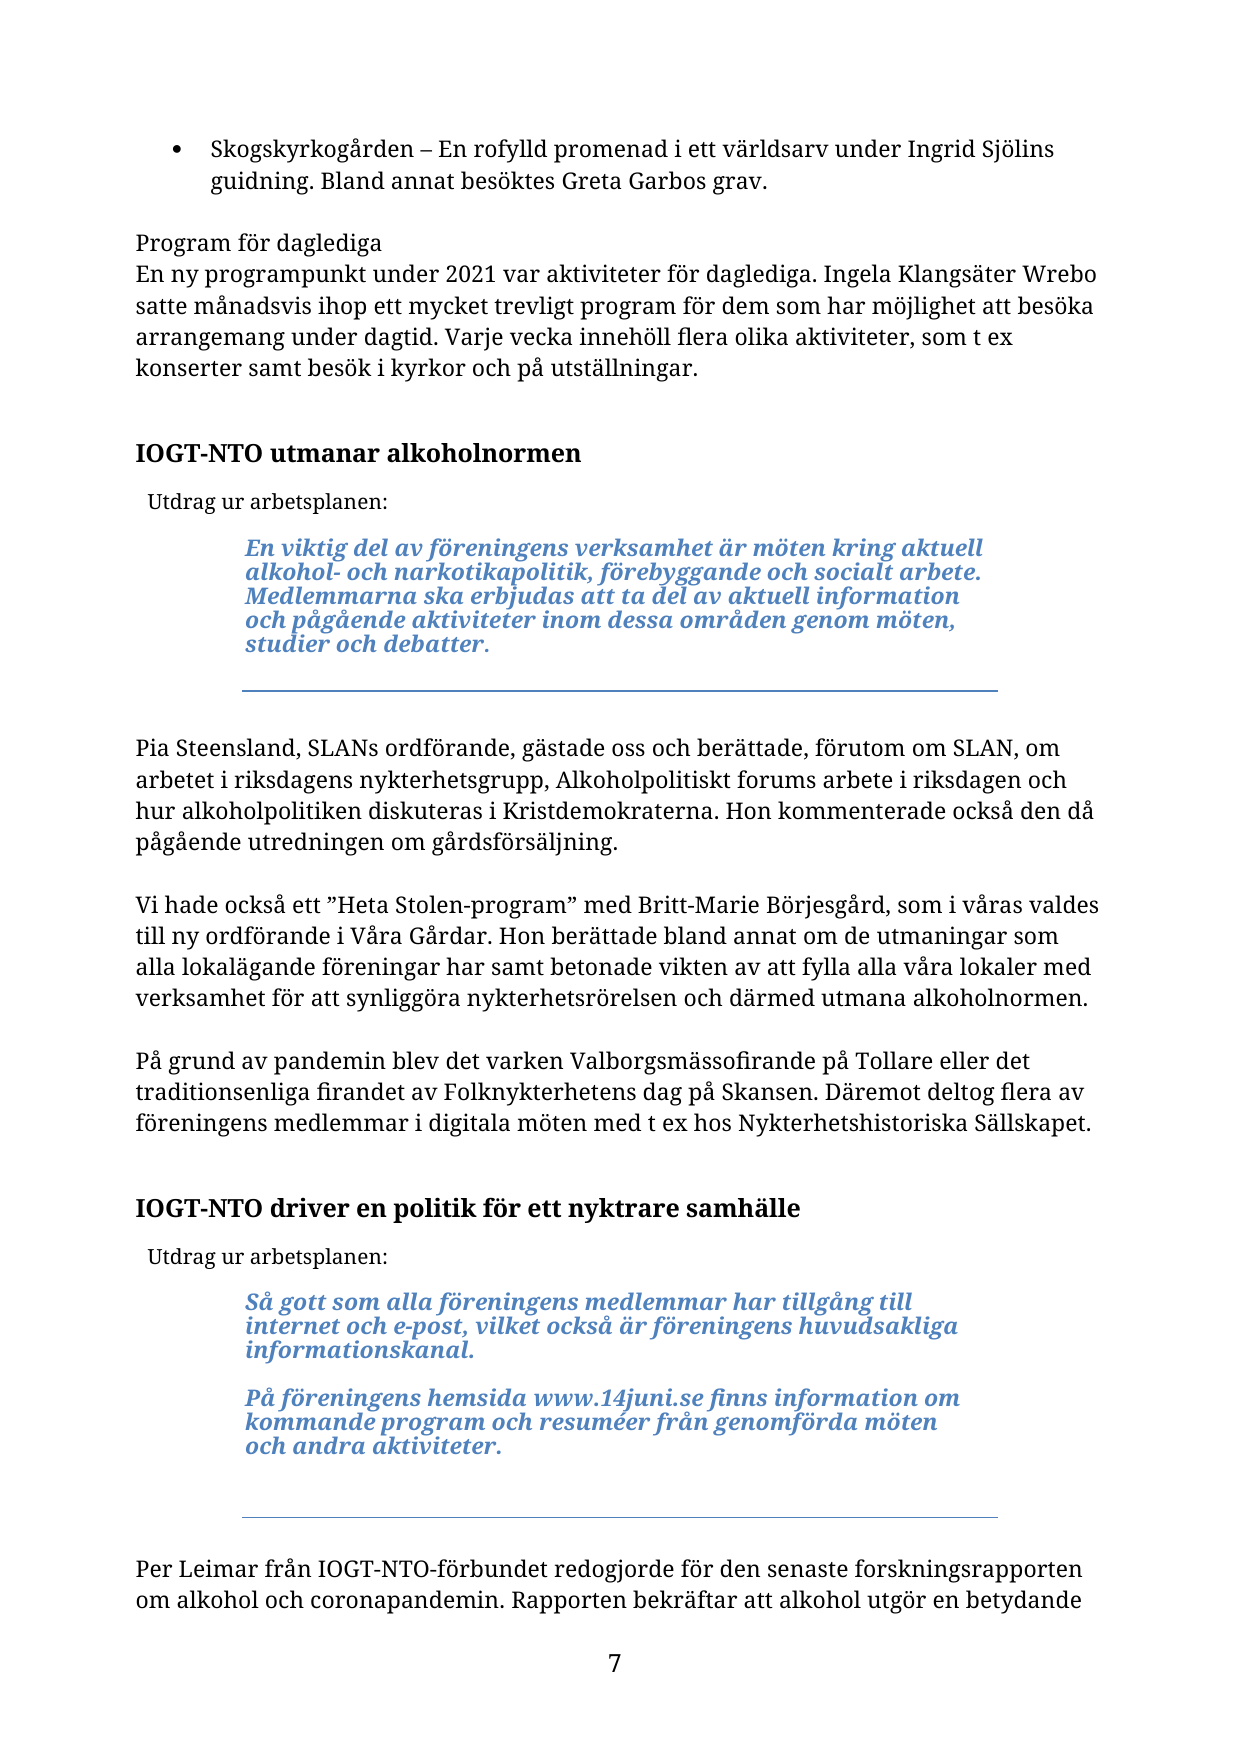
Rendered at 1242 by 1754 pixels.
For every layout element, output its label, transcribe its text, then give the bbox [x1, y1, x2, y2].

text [135, 1553, 1102, 1616]
text Vi hade också ett ”Heta Stolen-program” med Britt-Marie Börjesgård, som i våras valdes till ny ordförande i Våra Gårdar. Hon berättade bland annat om de utmaningar som alla lokalägande föreningar har samt betonade vikten av att fylla alla våra lokaler med verksamhet för att synliggöra nykterhetsrörelsen och därmed utmana alkoholnormen. [135, 889, 1102, 1014]
subtitle IOGT-NTO utmanar alkoholnormen [135, 435, 1102, 469]
text Utdrag ur arbetsplanen: [147, 487, 1104, 516]
subtitle IOGT-NTO driver en politik för ett nyktrare samhälle [135, 1191, 1102, 1225]
text En ny programpunkt under 2021 var aktiviteter för daglediga. Ingela Klangsäter Wrebo satte månadsvis ihop ett mycket trevligt program för dem som har möjlighet att besöka arrangemang under dagtid. Varje vecka innehöll flera olika aktiviteter, som t ex konserter samt besök i kyrkor och på utställningar. [135, 258, 1102, 383]
text En viktig del av föreningens verksamhet är möten kring aktuell alkohol- och narkotikapolitik, förebyggande och socialt arbete. Medlemmarna ska erbjudas att ta del av aktuell information och pågående aktiviteter inom dessa områden genom möten, studier och debatter. [245, 537, 987, 657]
list Skogskyrkogården – En rofylld promenad i ett världsarv under Ingrid Sjölins guidning. Bland annat besöktes Greta Garbos grav. [173, 133, 1102, 196]
text Så gott som alla föreningens medlemmar har tillgång till internet och e-post, vilket också är föreningens huvudsakliga informationskanal. [245, 1292, 987, 1363]
text På grund av pandemin blev det varken Valborgsmässofirande på Tollare eller det traditionsenliga firandet av Folknykterhetens dag på Skansen. Däremot deltog flera av föreningens medlemmar i digitala möten med t ex hos Nykterhetshistoriska Sällskapet. [135, 1045, 1102, 1139]
text Pia Steensland, SLANs ordförande, gästade oss och berättade, förutom om SLAN, om arbetet i riksdagens nykterhetsgrupp, Alkoholpolitiskt forums arbete i riksdagen och hur alkoholpolitiken diskuteras i Kristdemokraterna. Hon kommenterade också den då pågående utredningen om gårdsförsäljning. [135, 732, 1102, 857]
text På föreningens hemsida www.14juni.se finns information om kommande program och resuméer från genomförda möten och andra aktiviteter. [245, 1387, 987, 1459]
text Program för daglediga [135, 227, 1102, 258]
text Utdrag ur arbetsplanen: [147, 1242, 1104, 1271]
